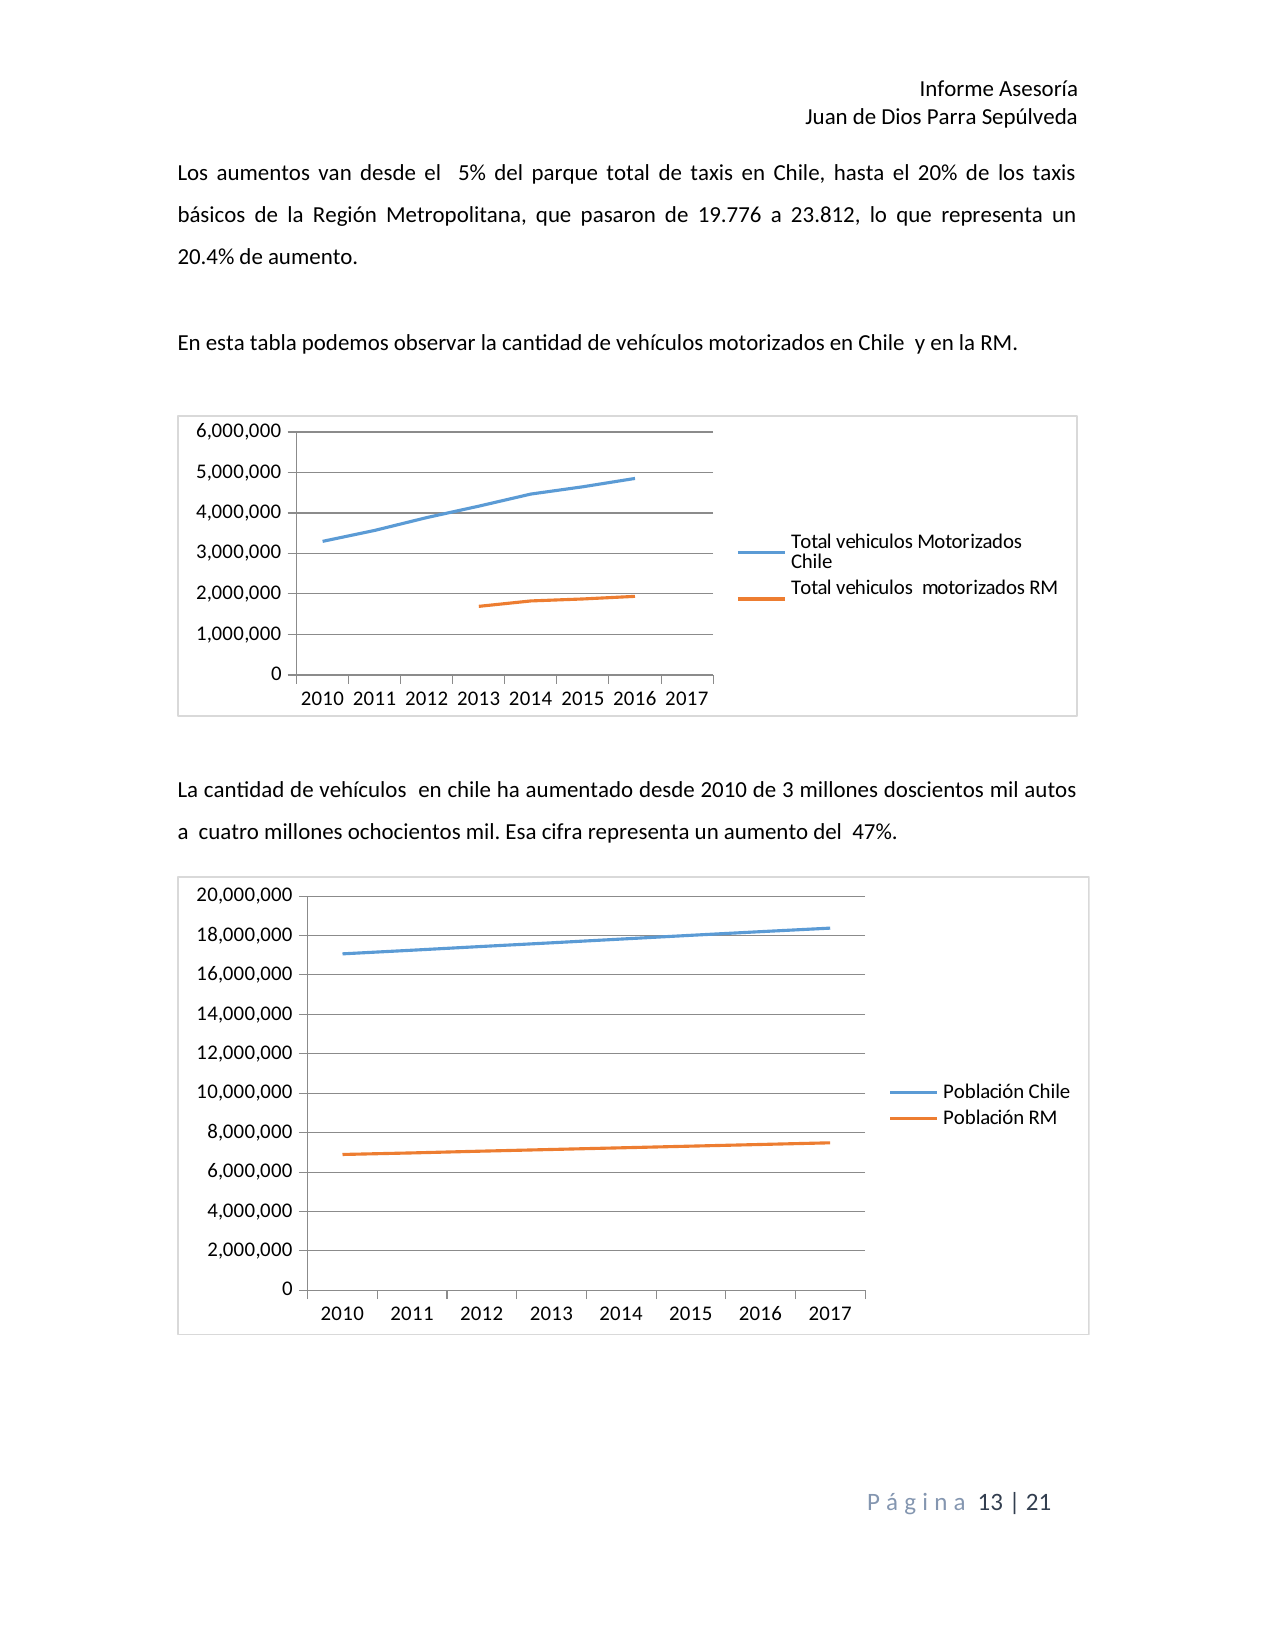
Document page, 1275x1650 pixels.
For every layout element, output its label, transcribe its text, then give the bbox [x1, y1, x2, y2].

text La cantidad de vehículos en chile ha aumentado desde 2010 de 3 millones doscientos mil autos a cuatro millones ochocientos mil. Esa cifra representa un aumento del 47%. [177, 775, 1078, 845]
text Los aumentos van desde el 5% del parque total de taxis en Chile, hasta el 20% de los taxis básicos de la Región Metropolitana, que pasaron de 19.776 a 23.812, lo que representa un 20.4% de aumento. [177, 158, 1078, 270]
text En esta tabla podemos observar la cantidad de vehículos motorizados en Chile y en la RM. [177, 328, 1078, 356]
